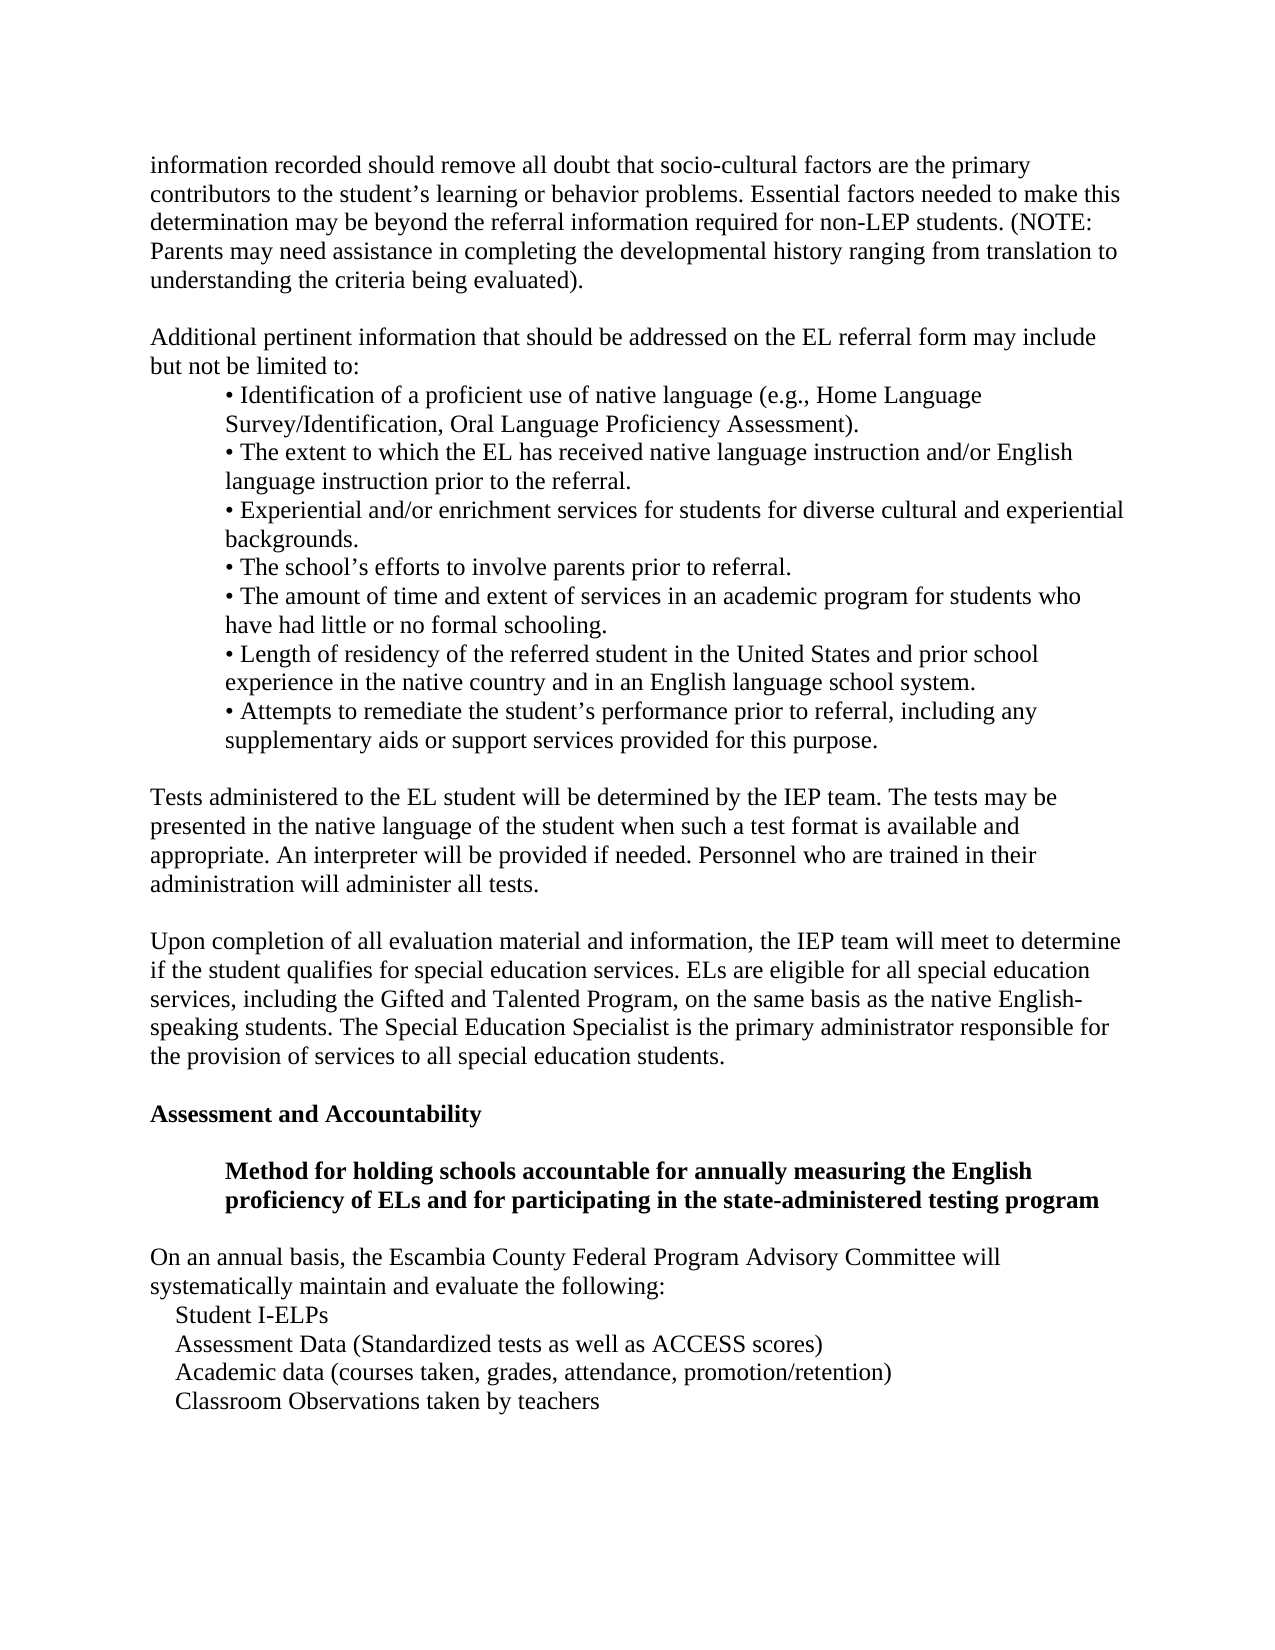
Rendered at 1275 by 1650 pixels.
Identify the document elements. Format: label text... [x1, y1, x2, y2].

text On an annual basis, the Escambia County Federal Program Advisory Committee will systematically maintain and evaluate the following: [150, 1242, 1125, 1300]
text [150, 150, 1125, 294]
text Classroom Observations taken by teachers [150, 1386, 1125, 1415]
text Assessment and Accountability [150, 1099, 1125, 1127]
text • The extent to which the EL has received native language instruction and/or English language instruction prior to the referral. [225, 437, 1125, 495]
text • Identification of a proficient use of native language (e.g., Home Language Survey/Identification, Oral Language Proficiency Assessment). [225, 380, 1125, 437]
text Assessment Data (Standardized tests as well as ACCESS scores) [150, 1329, 1125, 1357]
text Method for holding schools accountable for annually measuring the English proficiency of ELs and for participating in the state-administered testing program [225, 1156, 1125, 1214]
text Tests administered to the EL student will be determined by the IEP team. The tests may be presented in the native language of the student when such a test format is available and appropriate. An interpreter will be provided if needed. Personnel who are trained in their administration will administer all tests. [150, 782, 1125, 897]
text Upon completion of all evaluation material and information, the IEP team will meet to determine if the student qualifies for special education services. ELs are eligible for all special education services, including the Gifted and Talented Program, on the same basis as the native English-speaking students. The Special Education Specialist is the primary administrator responsible for the provision of services to all special education students. [150, 926, 1125, 1070]
text Student I-ELPs [150, 1300, 1125, 1329]
text • Attempts to remediate the student’s performance prior to referral, including any supplementary aids or support services provided for this purpose. [225, 696, 1125, 754]
text • Experiential and/or enrichment services for students for diverse cultural and experiential backgrounds. [225, 495, 1125, 552]
text Academic data (courses taken, grades, attendance, promotion/retention) [150, 1357, 1125, 1386]
text Additional pertinent information that should be addressed on the EL referral form may include but not be limited to: [150, 322, 1125, 380]
text • The school’s efforts to involve parents prior to referral. [150, 552, 1125, 581]
text • Length of residency of the referred student in the United States and prior school experience in the native country and in an English language school system. [225, 639, 1125, 696]
text • The amount of time and extent of services in an academic program for students who have had little or no formal schooling. [225, 581, 1125, 639]
